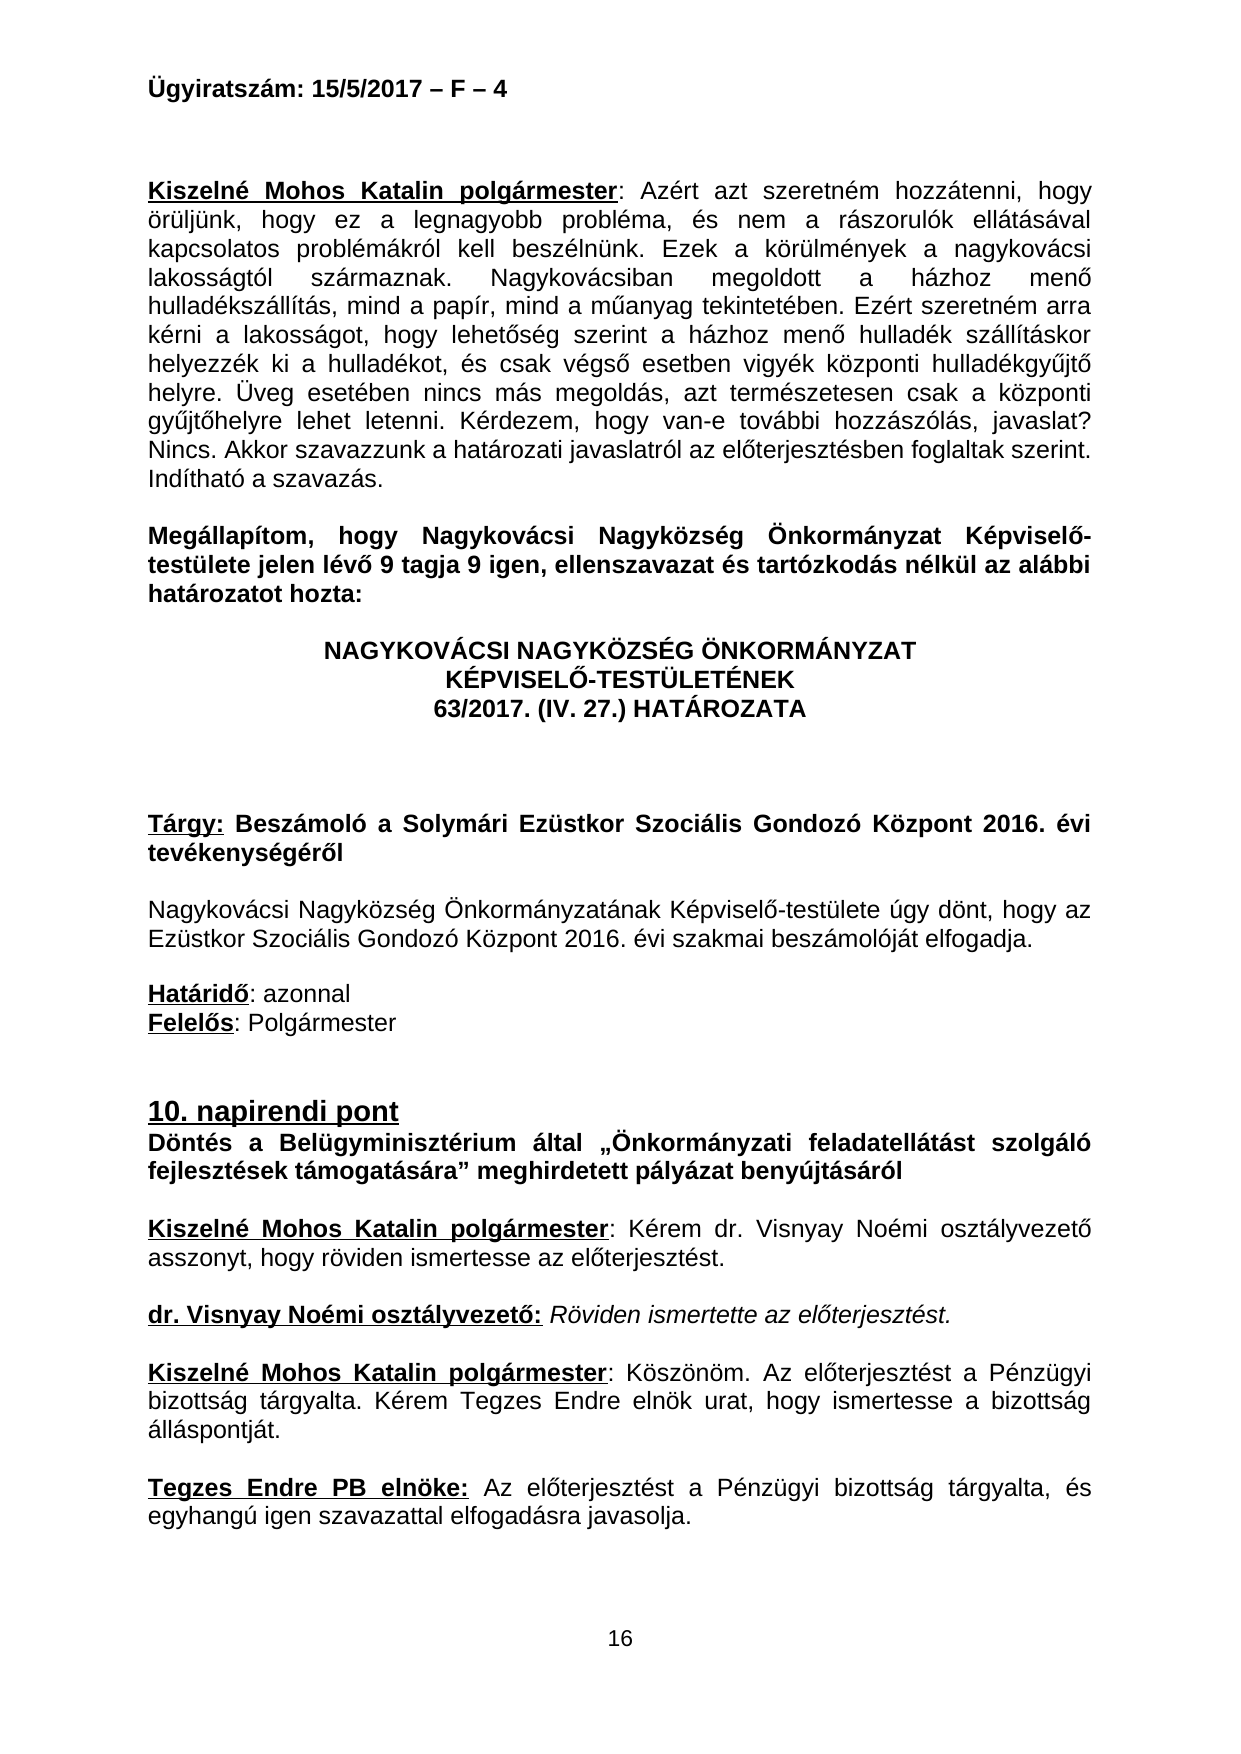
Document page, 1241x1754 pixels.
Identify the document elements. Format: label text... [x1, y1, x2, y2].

text dr. Visnyay Noémi osztályvezető: Röviden ismertette az előterjesztést. [148, 1300, 1093, 1329]
text Tárgy: Beszámoló a Solymári Ezüstkor Szociális Gondozó Központ 2016. évi tevékenységéről [148, 809, 1093, 866]
text Kiszelné Mohos Katalin polgármester: Kérem dr. Visnyay Noémi osztályvezető asszonyt, hogy röviden ismertesse az előterjesztést. [148, 1214, 1093, 1271]
text Megállapítom, hogy Nagykovácsi Nagyközség Önkormányzat Képviselő-testülete jelen lévő 9 tagja 9 igen, ellenszavazat és tartózkodás nélkül az alábbi határozatot hozta: [148, 521, 1093, 608]
text NAGYKOVÁCSI NAGYKÖZSÉG ÖNKORMÁNYZAT [148, 636, 1093, 665]
text Döntés a Belügyminisztérium által „Önkormányzati feladatellátást szolgáló fejlesztések támogatására” meghirdetett pályázat benyújtásáról [148, 1127, 1093, 1185]
text Tegzes Endre PB elnöke: Az előterjesztést a Pénzügyi bizottság tárgyalta, és egyhangú igen szavazattal elfogadásra javasolja. [148, 1472, 1093, 1530]
text 63/2017. (IV. 27.) HATÁROZATA [148, 694, 1093, 723]
text KÉPVISELŐ-TESTÜLETÉNEK [148, 665, 1093, 694]
text 10. napirendi pont [148, 1094, 1093, 1127]
text Nagykovácsi Nagyközség Önkormányzatának Képviselő-testülete úgy dönt, hogy az Ezüstkor Szociális Gondozó Központ 2016. évi szakmai beszámolóját elfogadja. [148, 895, 1093, 953]
text Kiszelné Mohos Katalin polgármester: Azért azt szeretném hozzátenni, hogy örüljünk, hogy ez a legnagyobb probléma, és nem a rászorulók ellátásával kapcsolatos problémákról kell beszélnünk. Ezek a körülmények a nagykovácsi lakosságtól származnak. Nagykovácsiban megoldott a házhoz menő hulladékszállítás, mind a papír, mind a műanyag tekintetében. Ezért szeretném arra kérni a lakosságot, hogy lehetőség szerint a házhoz menő hulladék szállításkor helyezzék ki a hulladékot, és csak végső esetben vigyék központi hulladékgyűjtő helyre. Üveg esetében nincs más megoldás, azt természetesen csak a központi gyűjtőhelyre lehet letenni. Kérdezem, hogy van-e további hozzászólás, javaslat? Nincs. Akkor szavazzunk a határozati javaslatról az előterjesztésben foglaltak szerint. Indítható a szavazás. [148, 176, 1093, 493]
text Határidő: azonnal [148, 979, 1093, 1008]
text Kiszelné Mohos Katalin polgármester: Köszönöm. Az előterjesztést a Pénzügyi bizottság tárgyalta. Kérem Tegzes Endre elnök urat, hogy ismertesse a bizottság álláspontját. [148, 1357, 1093, 1444]
text Felelős: Polgármester [148, 1008, 1093, 1036]
